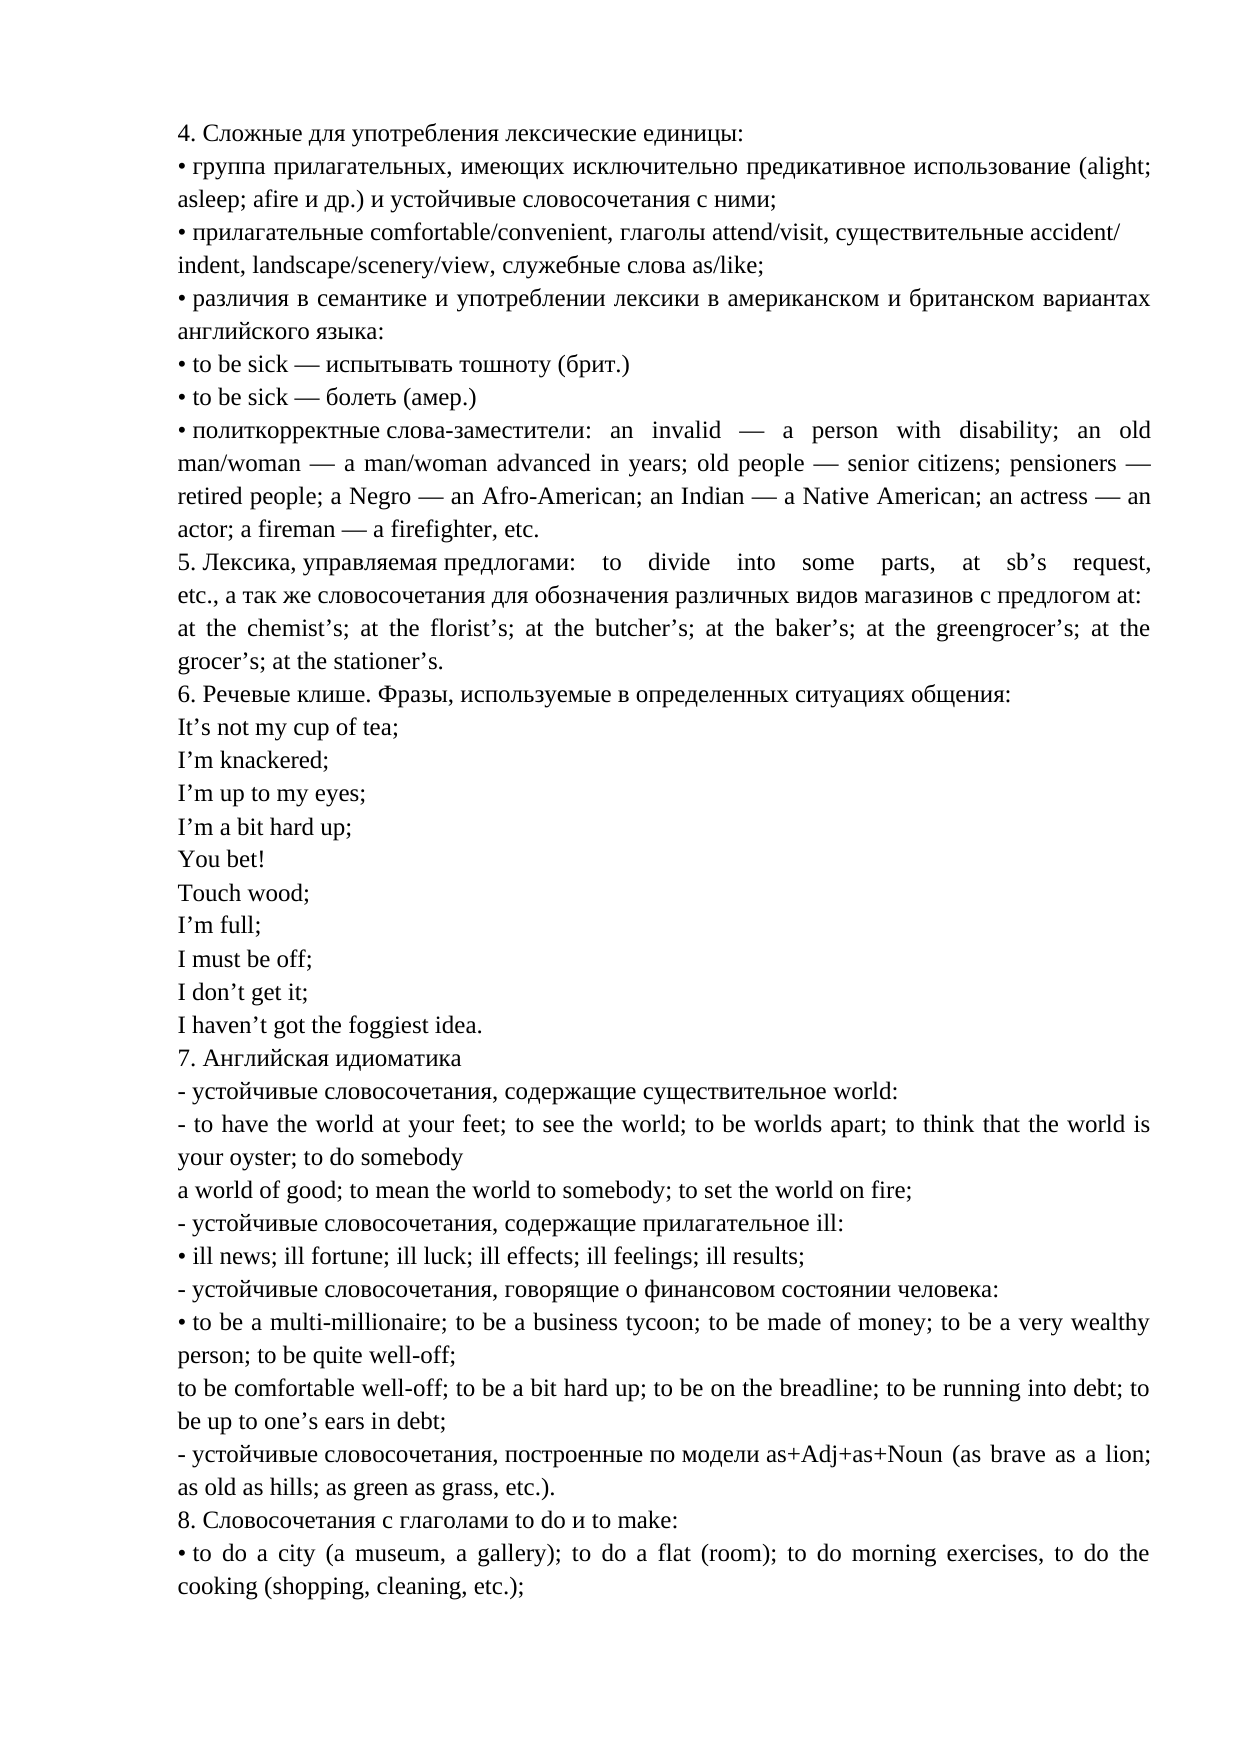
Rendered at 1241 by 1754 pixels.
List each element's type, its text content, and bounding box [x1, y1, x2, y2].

text • группа прилагательных, имеющих исключительно предикативное использование (alight; asleep; afire и др.) и устойчивые словосочетания с ними; [177, 151, 1152, 213]
text • прилагательные comfortable/convenient, глаголы attend/visit, существительные accident/indent, landscape/scenery/view, служебные слова as/like; [177, 217, 1152, 279]
text - to have the world at your feet; to see the world; to be worlds apart; to think that the world is your oyster; to do somebody [177, 1109, 1152, 1171]
text I’m knackered; [177, 746, 1152, 774]
text I’m up to my eyes; [177, 778, 1152, 807]
text 5. Лексика, управляемая предлогами: to divide into some parts, at sb’s request, etc., а так же словосочетания для обозначения различных видов магазинов с предлогом at: at the chemist’s; at the florist’s; at the butcher’s; at the baker’s; at the greengrocer’s; at the grocer’s; at the stationer’s. [177, 547, 1152, 675]
text • различия в семантике и употреблении лексики в американском и британском вариантах английского языка: [177, 283, 1152, 345]
text 4. Сложные для употребления лексические единицы: [177, 118, 1152, 147]
text • to be a multi-millionaire; to be a business tycoon; to be made of money; to be a very wealthy person; to be quite well-off; [177, 1307, 1152, 1369]
text I don’t get it; [177, 977, 1152, 1005]
text • to be sick — испытывать тошноту (брит.) [177, 349, 1152, 378]
text 8. Словосочетания с глаголами to do и to make: [177, 1505, 1152, 1534]
text - устойчивые словосочетания, говорящие о финансовом состоянии человека: [177, 1274, 1152, 1303]
text You bet! [177, 844, 1152, 873]
text Touch wood; [177, 878, 1152, 906]
text 6. Речевые клише. Фразы, используемые в определенных ситуациях общения: [177, 679, 1152, 708]
text • to do a city (a museum, a gallery); to do a flat (room); to do morning exercises, to do the cooking (shopping, cleaning, etc.); [177, 1538, 1152, 1600]
text a world of good; to mean the world to somebody; to set the world on fire; [177, 1175, 1152, 1203]
text I haven’t got the foggiest idea. [177, 1010, 1152, 1038]
text - устойчивые словосочетания, содержащие прилагательное ill: [177, 1208, 1152, 1237]
text I’m a bit hard up; [177, 812, 1152, 840]
text to be comfortable well-off; to be a bit hard up; to be on the breadline; to be running into debt; to be up to one’s ears in debt; [177, 1373, 1152, 1435]
text 7. Английская идиоматика [177, 1043, 1152, 1071]
text I must be off; [177, 944, 1152, 972]
text • политкорректные слова-заместители: an invalid — a person with disability; an old man/woman — a man/woman advanced in years; old people — senior citizens; pensioners — retired people; a Negro — an Afro-American; an Indian — a Native American; an actress — an actor; a fireman — a firefighter, etc. [177, 415, 1152, 543]
text • ill news; ill fortune; ill luck; ill effects; ill feelings; ill results; [177, 1241, 1152, 1269]
text • to be sick — болеть (амер.) [177, 382, 1152, 411]
text - устойчивые словосочетания, содержащие существительное world: [177, 1076, 1152, 1104]
text It’s not my cup of tea; [177, 712, 1152, 741]
text - устойчивые словосочетания, построенные по модели as+Adj+as+Noun (as brave as a lion; as old as hills; as green as grass, etc.). [177, 1439, 1152, 1501]
text I’m full; [177, 911, 1152, 939]
